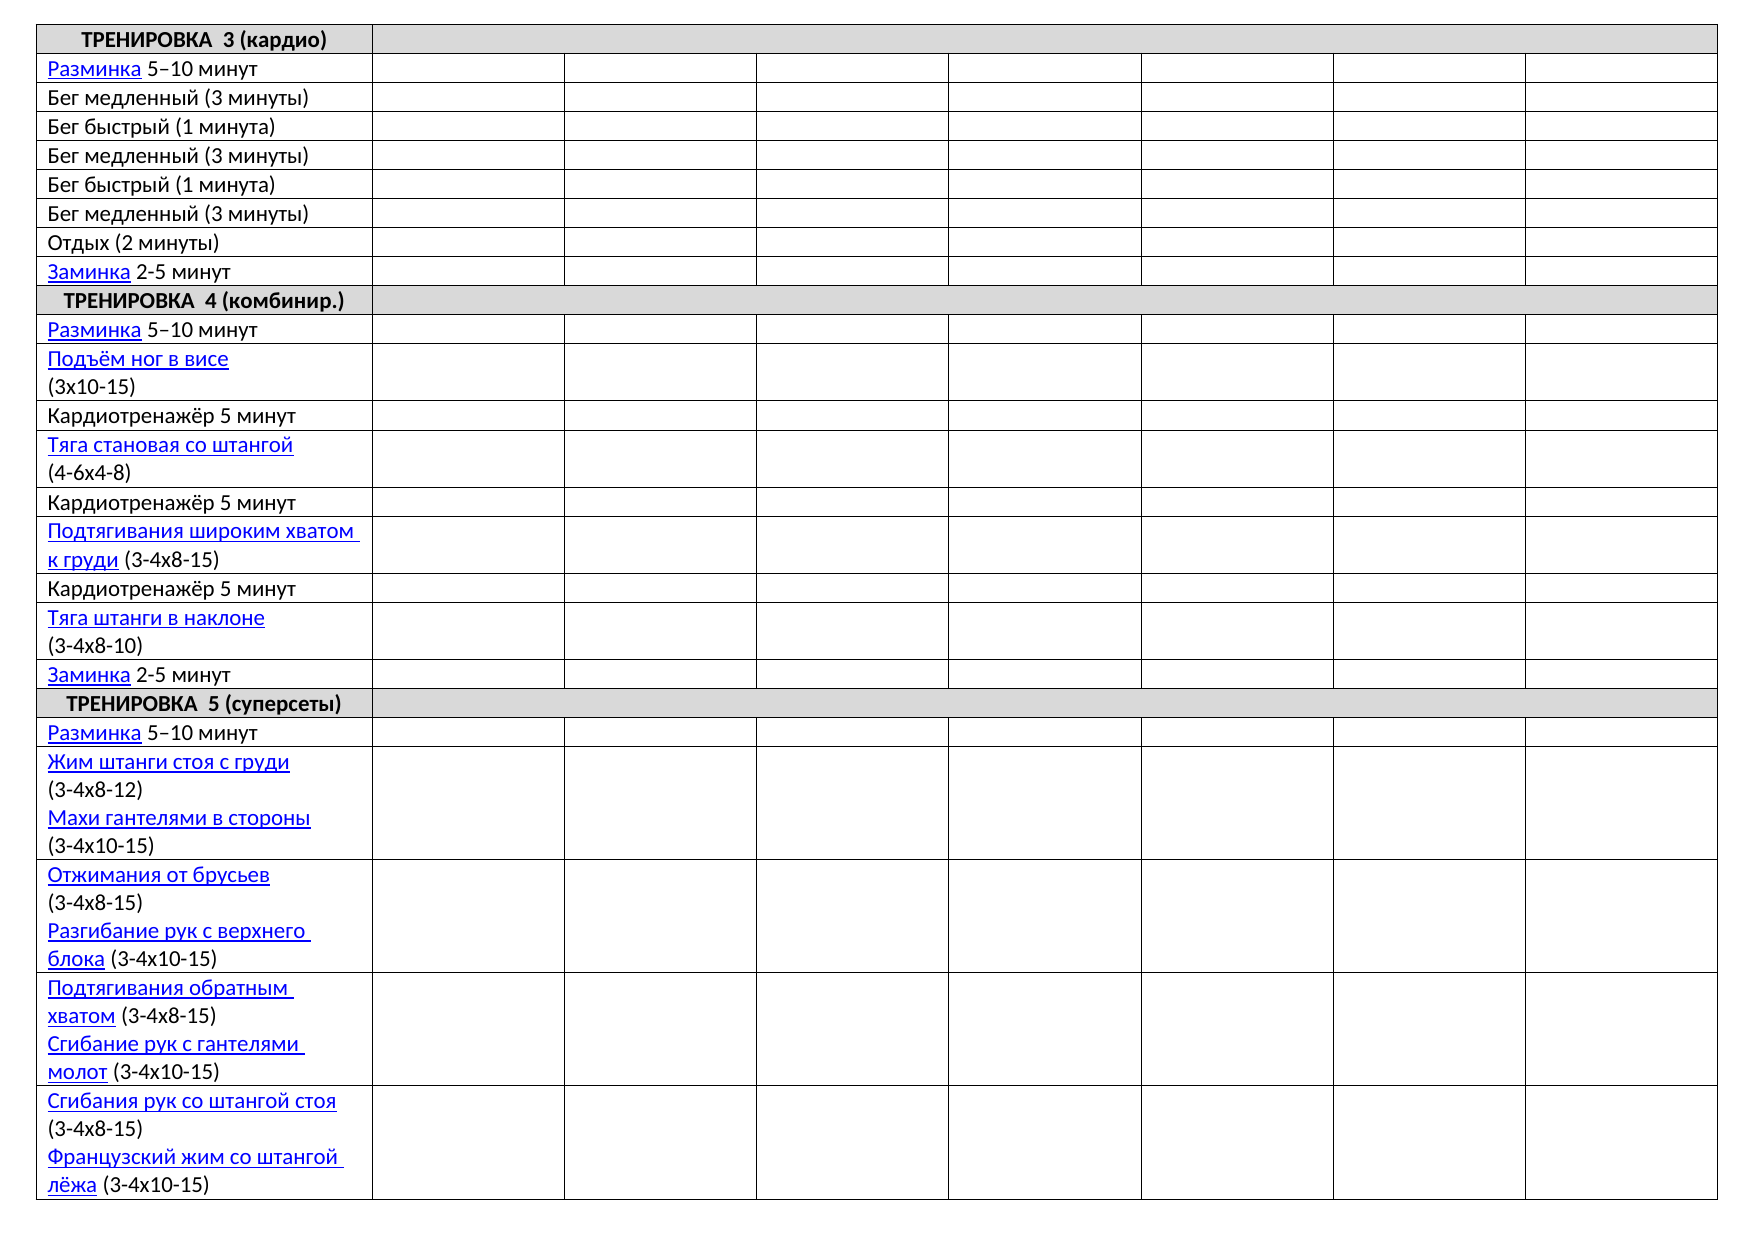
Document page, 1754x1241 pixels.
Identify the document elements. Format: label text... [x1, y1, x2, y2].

table_cell Отжимания от брусьев (3-4х8-15) Разгибание рук с верхнего блока (3-4х10-15) [37, 860, 372, 972]
table_cell [1526, 660, 1717, 688]
table_cell [757, 574, 948, 602]
table_cell [1334, 718, 1525, 746]
table_cell Заминка 2-5 минут [37, 660, 372, 688]
table_cell [373, 1086, 564, 1198]
table_cell [1334, 574, 1525, 602]
table_cell [373, 141, 564, 169]
table_cell [1526, 199, 1717, 227]
table_cell [373, 112, 564, 140]
table_cell [1526, 574, 1717, 602]
table_cell [373, 83, 564, 111]
table_cell [949, 718, 1141, 746]
table_cell [757, 257, 948, 285]
table_cell [1142, 1086, 1333, 1198]
table_cell Заминка 2-5 минут [37, 257, 372, 285]
table_cell ТРЕНИРОВКА 4 (комбинир.) [37, 286, 372, 314]
table_cell [949, 54, 1141, 82]
table_cell [1526, 83, 1717, 111]
table_cell [1526, 973, 1717, 1085]
table_cell Бег медленный (3 минуты) [37, 141, 372, 169]
table_cell [373, 228, 564, 256]
table_cell [373, 315, 564, 343]
table_cell [757, 228, 948, 256]
table_cell [949, 199, 1141, 227]
table_cell Подтягивания широким хватом к груди (3-4х8-15) [37, 517, 372, 573]
table_cell [1334, 83, 1525, 111]
table_cell [757, 83, 948, 111]
table_cell Бег быстрый (1 минута) [37, 170, 372, 198]
table_cell [949, 315, 1141, 343]
table_cell [757, 517, 948, 573]
table_cell [565, 1086, 756, 1198]
table_cell [1526, 401, 1717, 429]
table_cell [757, 860, 948, 972]
table_cell [1142, 574, 1333, 602]
table_cell [1526, 1086, 1717, 1198]
table_cell [757, 1086, 948, 1198]
table_header [373, 25, 1717, 53]
table_cell [1334, 973, 1525, 1085]
table_cell [1526, 517, 1717, 573]
table_cell [1526, 257, 1717, 285]
table_cell ТРЕНИРОВКА 5 (суперсеты) [37, 689, 372, 717]
table_cell [565, 83, 756, 111]
table_cell Кардиотренажёр 5 минут [37, 574, 372, 602]
table_cell [1334, 401, 1525, 429]
table_header ТРЕНИРОВКА 3 (кардио) [37, 25, 372, 53]
table_cell [1142, 112, 1333, 140]
table_cell [1142, 603, 1333, 659]
table_cell [1526, 112, 1717, 140]
table_cell [373, 689, 1717, 717]
table_cell Тяга становая со штангой (4-6х4-8) [37, 431, 372, 487]
table_cell [373, 488, 564, 516]
table_cell [1526, 344, 1717, 400]
table_cell [373, 517, 564, 573]
table_cell [757, 603, 948, 659]
table_cell Сгибания рук со штангой стоя (3-4х8-15) Французский жим со штангой лёжа (3-4х10-15) [37, 1086, 372, 1198]
table_cell Тяга штанги в наклоне (3-4х8-10) [37, 603, 372, 659]
table_cell [1142, 747, 1333, 859]
table_cell [757, 718, 948, 746]
table_cell [565, 660, 756, 688]
table_cell [1142, 83, 1333, 111]
table_cell [565, 344, 756, 400]
table_cell Разминка 5–10 минут [37, 718, 372, 746]
table_cell [1334, 1086, 1525, 1198]
table_cell [565, 747, 756, 859]
table_cell [1526, 54, 1717, 82]
table_cell Разминка 5–10 минут [37, 54, 372, 82]
table_cell [1142, 344, 1333, 400]
table_cell [373, 718, 564, 746]
table_cell [1142, 315, 1333, 343]
table_cell [1142, 170, 1333, 198]
table_cell [1334, 603, 1525, 659]
table_cell [757, 660, 948, 688]
table_cell [757, 401, 948, 429]
table_cell [949, 228, 1141, 256]
table_cell [1334, 199, 1525, 227]
table_cell [949, 257, 1141, 285]
table_cell [373, 973, 564, 1085]
table_cell [373, 660, 564, 688]
table_cell [757, 170, 948, 198]
table_cell [1142, 973, 1333, 1085]
table_cell [1334, 54, 1525, 82]
table_cell [1526, 718, 1717, 746]
table_cell [949, 1086, 1141, 1198]
table_cell [373, 170, 564, 198]
table_cell [565, 112, 756, 140]
table_cell [949, 431, 1141, 487]
table_cell [949, 401, 1141, 429]
table_cell [373, 431, 564, 487]
table_cell [1142, 228, 1333, 256]
table_cell [1526, 603, 1717, 659]
table_cell [565, 199, 756, 227]
table_cell Бег быстрый (1 минута) [37, 112, 372, 140]
table_cell [1334, 315, 1525, 343]
table_cell [1142, 860, 1333, 972]
table_cell [949, 141, 1141, 169]
table_cell [1526, 860, 1717, 972]
table_cell [949, 973, 1141, 1085]
table_cell [373, 574, 564, 602]
table_cell [949, 660, 1141, 688]
table_cell [1334, 660, 1525, 688]
table_cell [565, 257, 756, 285]
table_cell [1334, 488, 1525, 516]
table_cell [757, 112, 948, 140]
table_cell [565, 574, 756, 602]
table_cell [949, 860, 1141, 972]
table_cell [757, 344, 948, 400]
table_cell Разминка 5–10 минут [37, 315, 372, 343]
table_cell [1142, 401, 1333, 429]
table_cell [1142, 718, 1333, 746]
table_cell [373, 860, 564, 972]
table_cell Бег медленный (3 минуты) [37, 83, 372, 111]
table_cell [1334, 747, 1525, 859]
table_cell [1526, 747, 1717, 859]
table_cell [565, 315, 756, 343]
table_cell [1334, 344, 1525, 400]
table_cell [1334, 517, 1525, 573]
table_cell [949, 517, 1141, 573]
table_cell [949, 83, 1141, 111]
table_cell Подъём ног в висе (3х10-15) [37, 344, 372, 400]
table_cell [1526, 488, 1717, 516]
table_cell [373, 257, 564, 285]
table_cell [373, 603, 564, 659]
table_cell [1142, 54, 1333, 82]
table_cell [1142, 517, 1333, 573]
table_cell Бег медленный (3 минуты) [37, 199, 372, 227]
table_cell [1142, 660, 1333, 688]
table_cell [757, 199, 948, 227]
table_cell [565, 54, 756, 82]
table_cell [757, 973, 948, 1085]
table_cell [565, 718, 756, 746]
table_cell [949, 488, 1141, 516]
table_cell [565, 401, 756, 429]
table_cell [757, 315, 948, 343]
table_cell [565, 228, 756, 256]
table_cell [565, 973, 756, 1085]
table_cell [1526, 431, 1717, 487]
table_cell [565, 170, 756, 198]
table_cell [1526, 228, 1717, 256]
table_cell [757, 54, 948, 82]
table_cell [565, 488, 756, 516]
table_cell [1142, 141, 1333, 169]
table_cell [373, 54, 564, 82]
table_cell [949, 574, 1141, 602]
table_cell [1334, 431, 1525, 487]
table_cell Кардиотренажёр 5 минут [37, 488, 372, 516]
table_cell [949, 603, 1141, 659]
table_cell [949, 344, 1141, 400]
table_cell [1142, 257, 1333, 285]
table_cell [373, 344, 564, 400]
table_cell Жим штанги стоя с груди (3-4х8-12) Махи гантелями в стороны (3-4х10-15) [37, 747, 372, 859]
table_cell [565, 431, 756, 487]
table_cell [757, 747, 948, 859]
table_cell [565, 141, 756, 169]
table_cell [757, 141, 948, 169]
table_cell [1334, 228, 1525, 256]
table_cell [1526, 315, 1717, 343]
table_cell [1142, 488, 1333, 516]
table_cell [1334, 141, 1525, 169]
table_cell [1334, 860, 1525, 972]
table_cell [757, 488, 948, 516]
table_cell [757, 431, 948, 487]
table_cell Кардиотренажёр 5 минут [37, 401, 372, 429]
table_cell [1334, 170, 1525, 198]
table_cell Подтягивания обратным хватом (3-4х8-15) Сгибание рук с гантелями молот (3-4х10-15) [37, 973, 372, 1085]
table_cell [565, 517, 756, 573]
table_cell [565, 860, 756, 972]
table_cell [1526, 141, 1717, 169]
table_cell [949, 112, 1141, 140]
table_cell [1142, 199, 1333, 227]
table_cell [1334, 112, 1525, 140]
table_cell [373, 401, 564, 429]
table_cell [1142, 431, 1333, 487]
table_cell [373, 286, 1717, 314]
table_cell [949, 170, 1141, 198]
table_cell Отдых (2 минуты) [37, 228, 372, 256]
table_cell [373, 199, 564, 227]
table_cell [949, 747, 1141, 859]
table_cell [565, 603, 756, 659]
table_cell [1334, 257, 1525, 285]
table_cell [373, 747, 564, 859]
table_cell [1526, 170, 1717, 198]
